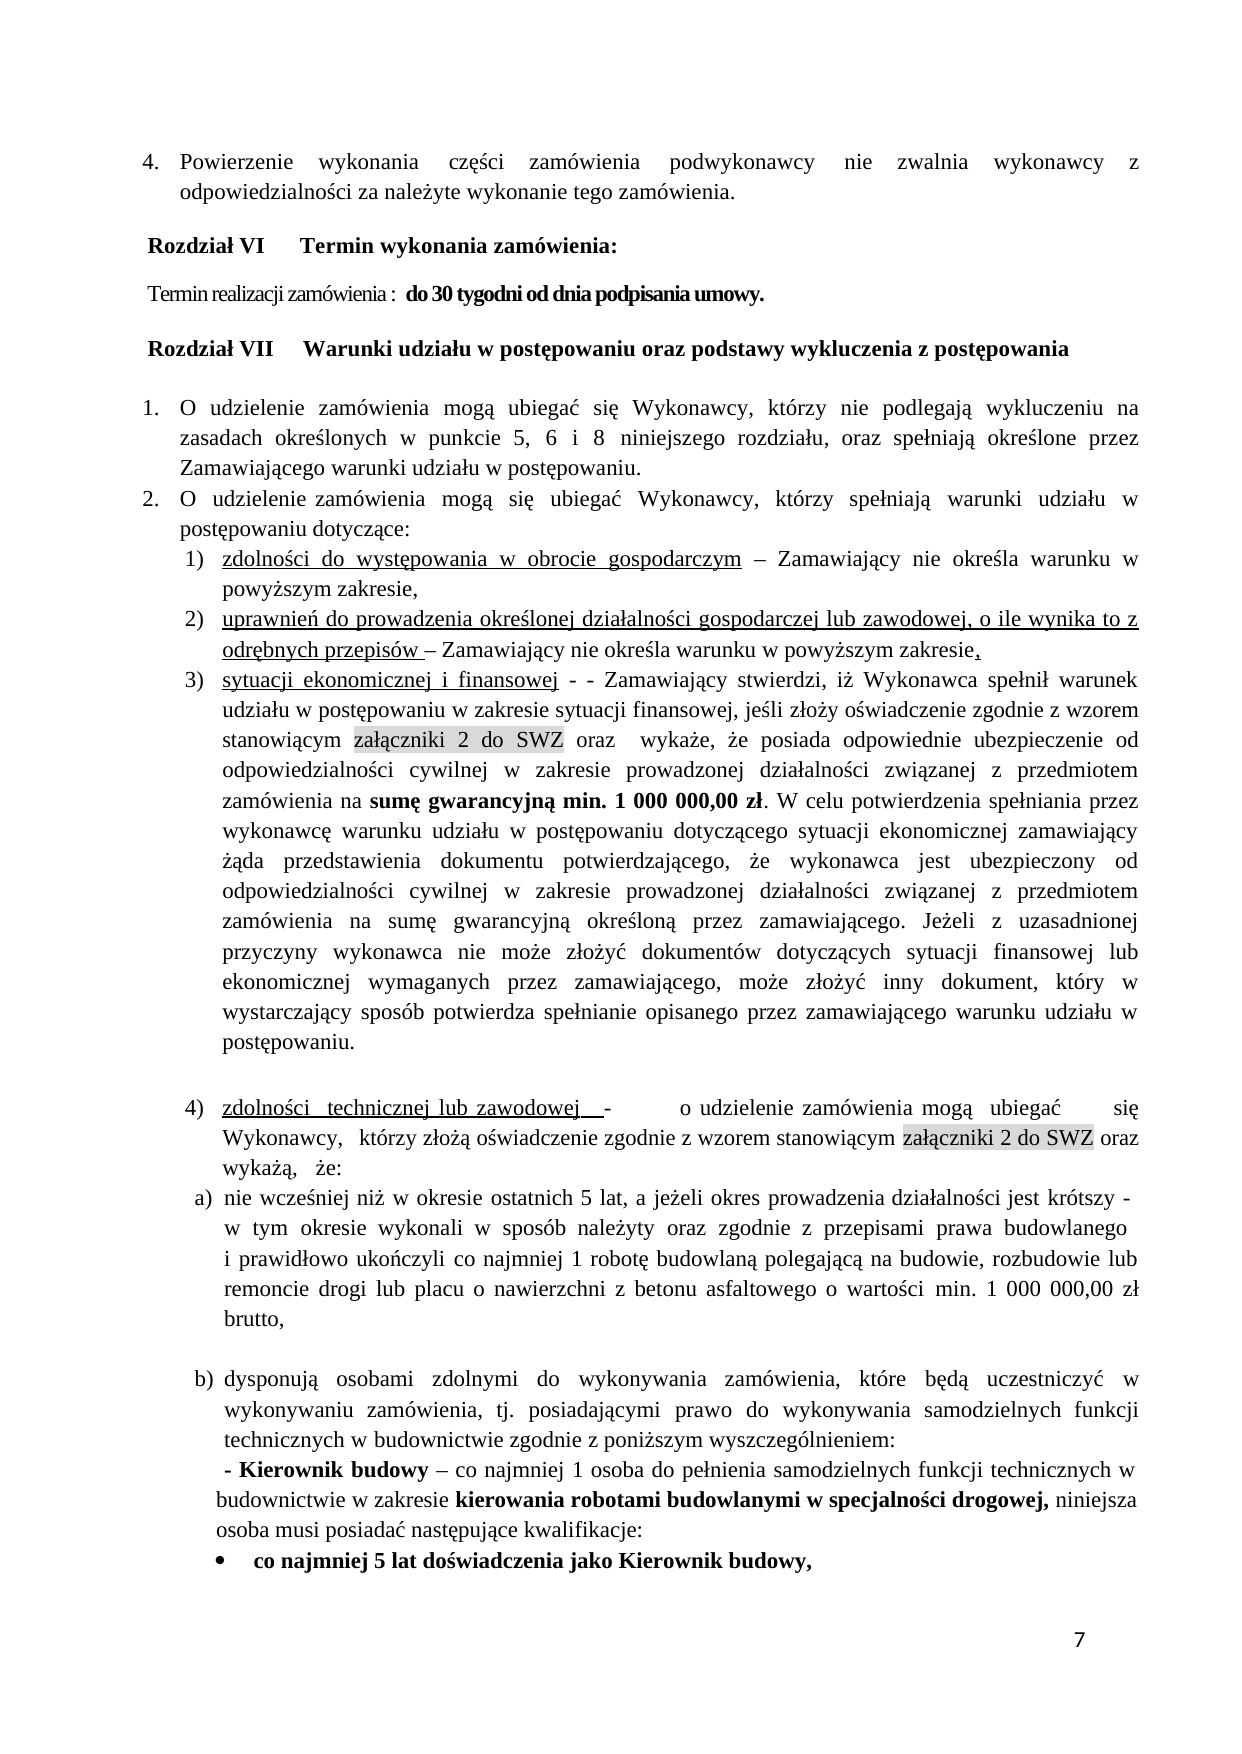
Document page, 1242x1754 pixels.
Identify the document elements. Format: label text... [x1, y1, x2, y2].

list uprawnień do prowadzenia określonej działalności gospodarczej lub zawodowej, o ile wynika to z odrębnych przepisów – Zamawiający nie określa warunku w powyższym zakresie, [184, 606, 1139, 662]
list O udzielenie zamówienia mogą się ubiegać Wykonawcy, którzy spełniają warunki udziału w postępowaniu dotyczące: [142, 485, 1139, 541]
list co najmniej 5 lat doświadczenia jako Kierownik budowy, [216, 1547, 1137, 1573]
text Rozdział VI Termin wykonania zamówienia: [147, 229, 1141, 259]
list O udzielenie zamówienia mogą ubiegać się Wykonawcy, którzy nie podlegają wykluczeniu na zasadach określonych w punkcie 5, 6 i 8 niniejszego rozdziału, oraz spełniają określone przez Zamawiającego warunki udziału w postępowaniu. [142, 394, 1139, 481]
list Powierzenie wykonania części zamówienia podwykonawcy nie zwalnia wykonawcy z odpowiedzialności za należyte wykonanie tego zamówienia. [142, 148, 1139, 204]
list sytuacji ekonomicznej i finansowej - - Zamawiający stwierdzi, iż Wykonawca spełnił warunek udziału w postępowaniu w zakresie sytuacji finansowej, jeśli złoży oświadczenie zgodnie z wzorem stanowiącym załączniki 2 do SWZ oraz wykaże, że posiada odpowiednie ubezpieczenie od odpowiedzialności cywilnej w zakresie prowadzonej działalności związanej z przedmiotem zamówienia na sumę gwarancyjną min. 1 000 000,00 zł. W celu potwierdzenia spełniania przez wykonawcę warunku udziału w postępowaniu dotyczącego sytuacji ekonomicznej zamawiający żąda przedstawienia dokumentu potwierdzającego, że wykonawca jest ubezpieczony od odpowiedzialności cywilnej w zakresie prowadzonej działalności związanej z przedmiotem zamówienia na sumę gwarancyjną określoną przez zamawiającego. Jeżeli z uzasadnionej przyczyny wykonawca nie może złożyć dokumentów dotyczących sytuacji finansowej lub ekonomicznej wymaganych przez zamawiającego, może złożyć inny dokument, który w wystarczający sposób potwierdza spełnianie opisanego przez zamawiającego warunku udziału w postępowaniu. [184, 666, 1139, 1055]
text Rozdział VII Warunki udziału w postępowaniu oraz podstawy wykluczenia z postępowania [147, 333, 1141, 363]
list zdolności technicznej lub zawodowej - o udzielenie zamówienia mogą ubiegać się Wykonawcy, którzy złożą oświadczenie zgodnie z wzorem stanowiącym załączniki 2 do SWZ oraz wykażą, że: [184, 1094, 1139, 1180]
text Termin realizacji zamówienia : do 30 tygodni od dnia podpisania umowy. [135, 280, 1137, 306]
list zdolności do występowania w obrocie gospodarczym – Zamawiający nie określa warunku w powyższym zakresie, [184, 545, 1139, 602]
list nie wcześniej niż w okresie ostatnich 5 lat, a jeżeli okres prowadzenia działalności jest krótszy - w tym okresie wykonali w sposób należyty oraz zgodnie z przepisami prawa budowlanego i prawidłowo ukończyli co najmniej 1 robotę budowlaną polegającą na budowie, rozbudowie lub remoncie drogi lub placu o nawierzchni z betonu asfaltowego o wartości min. 1 000 000,00 zł brutto, [194, 1184, 1139, 1331]
text - Kierownik budowy – co najmniej 1 osoba do pełnienia samodzielnych funkcji technicznych w budownictwie w zakresie kierowania robotami budowlanymi w specjalności drogowej, niniejsza osoba musi posiadać następujące kwalifikacje: [216, 1456, 1137, 1543]
list dysponują osobami zdolnymi do wykonywania zamówienia, które będą uczestniczyć w wykonywaniu zamówienia, tj. posiadającymi prawo do wykonywania samodzielnych funkcji technicznych w budownictwie zgodnie z poniższym wyszczególnieniem: [194, 1366, 1139, 1452]
